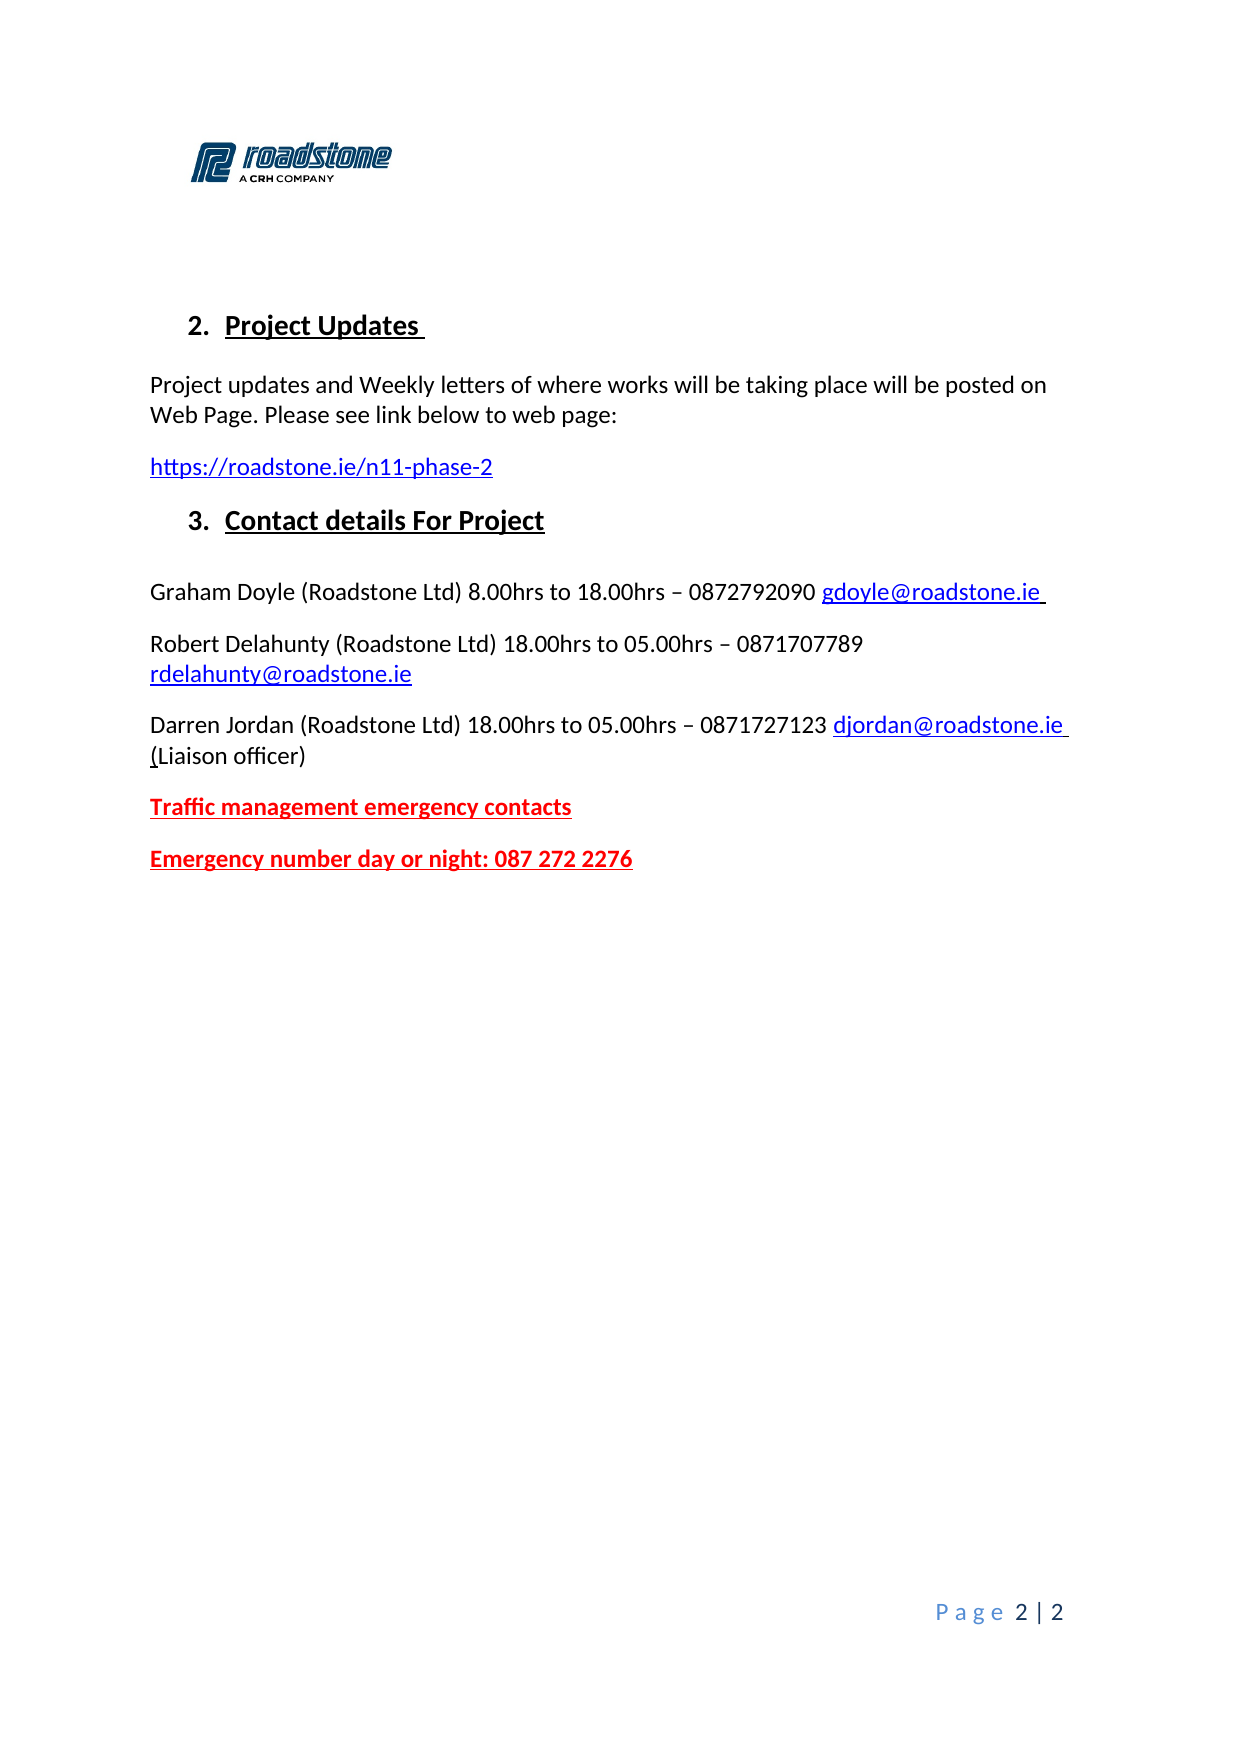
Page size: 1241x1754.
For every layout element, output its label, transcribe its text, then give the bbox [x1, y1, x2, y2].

text Emergency number day or night: 087 272 2276 [150, 843, 1090, 873]
text Darren Jordan (Roadstone Ltd) 18.00hrs to 05.00hrs – 0871727123 djordan@roadstone.ie (Liaison officer) [150, 709, 1090, 771]
text Project updates and Weekly letters of where works will be taking place will be posted on Web Page. Please see link below to web page: [150, 369, 1090, 430]
text Robert Delahunty (Roadstone Ltd) 18.00hrs to 05.00hrs – 0871707789 rdelahunty@roadstone.ie [150, 628, 1090, 689]
text https://roadstone.ie/n11-phase-2 [150, 451, 1090, 481]
list Project Updates [187, 307, 1090, 343]
text Traffic management emergency contacts [150, 791, 1090, 822]
text Graham Doyle (Roadstone Ltd) 8.00hrs to 18.00hrs – 0872792090 gdoyle@roadstone.ie [150, 576, 1090, 607]
picture [150, 73, 424, 246]
list Contact details For Project [187, 502, 1090, 538]
